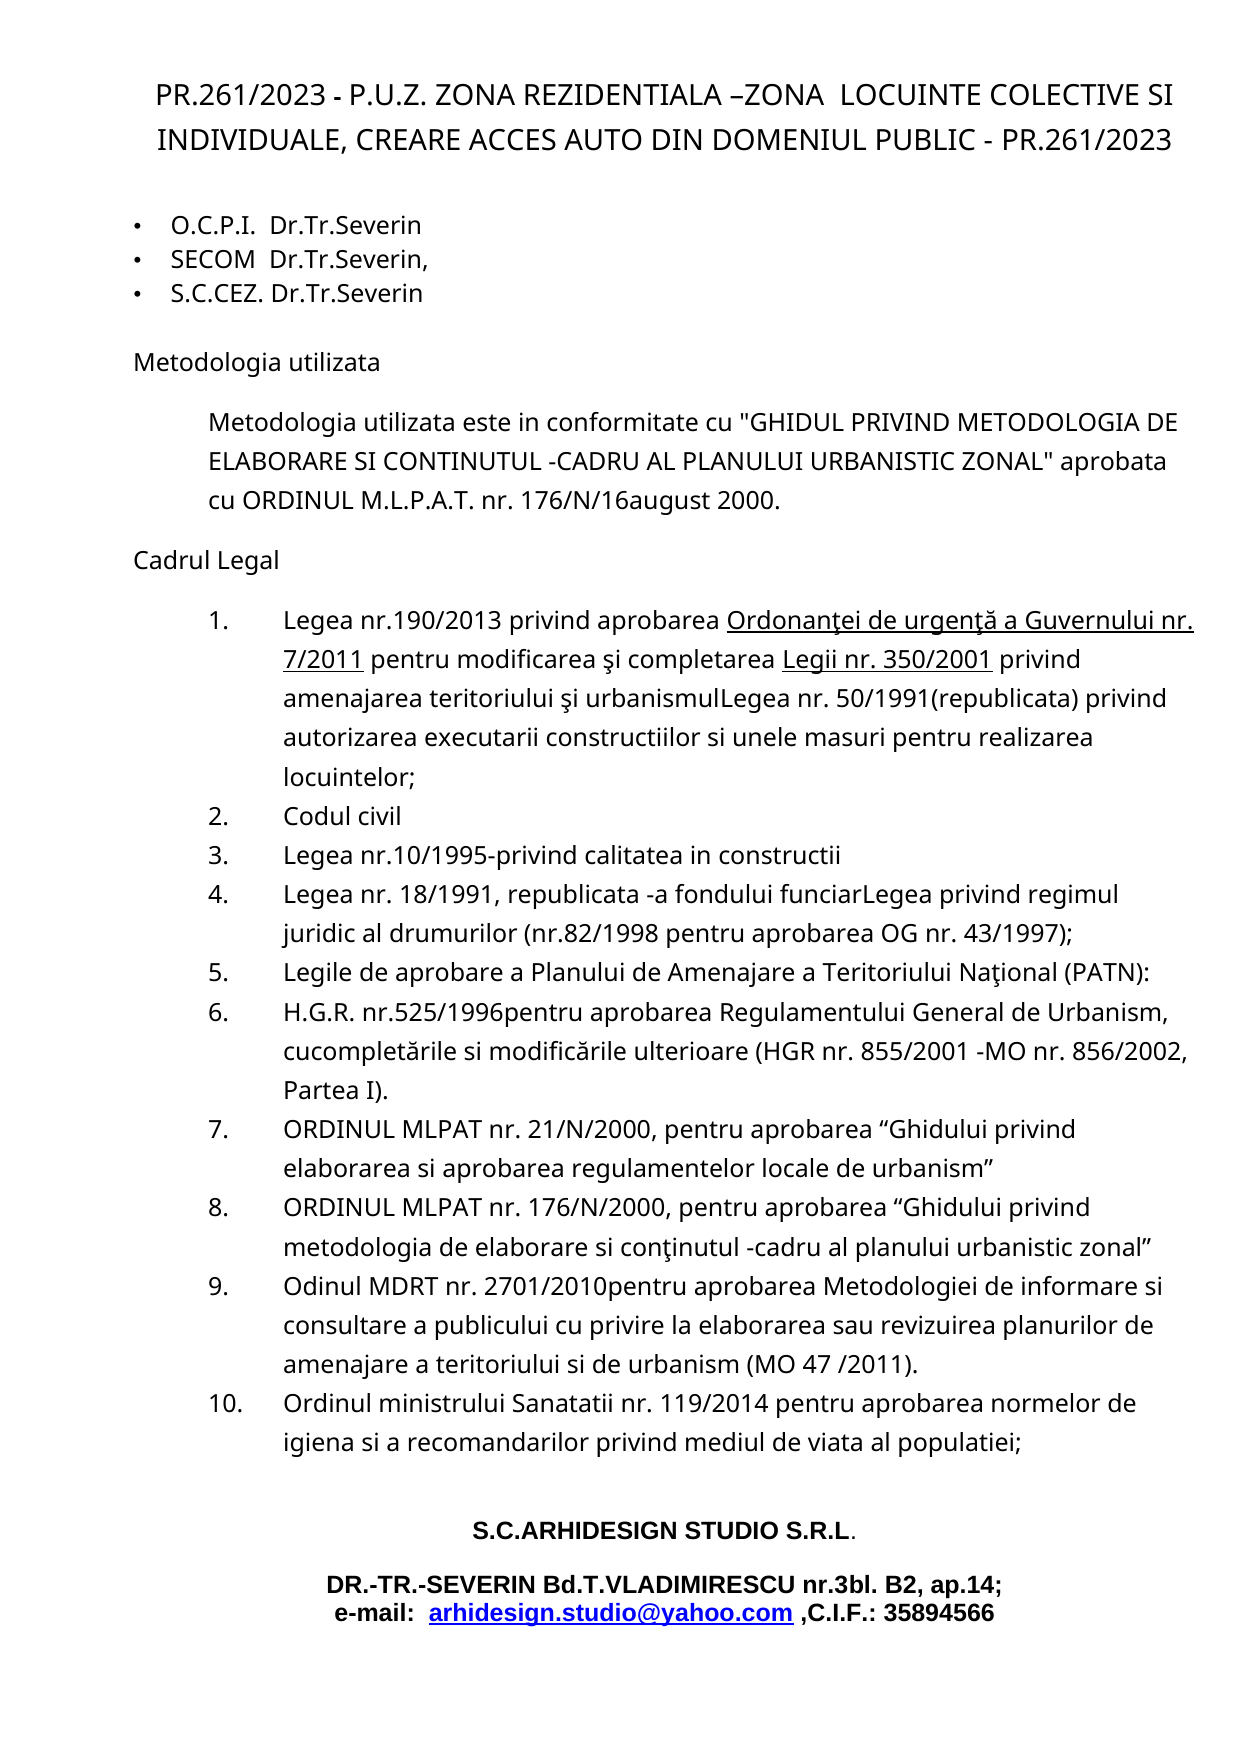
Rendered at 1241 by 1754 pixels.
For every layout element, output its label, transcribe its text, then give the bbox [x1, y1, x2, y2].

list Ordinul ministrului Sanatatii nr. 119/2014 pentru aprobarea normelor de igiena si a recomandarilor privind mediul de viata al populatiei; [208, 1386, 1196, 1459]
list Legea nr. 18/1991, republicata -a fondului funciarLegea privind regimul juridic al drumurilor (nr.82/1998 pentru aprobarea OG nr. 43/1997); [208, 877, 1196, 950]
list SECOM Dr.Tr.Severin, [133, 242, 1196, 276]
list ORDINUL MLPAT nr. 176/N/2000, pentru aprobarea “Ghidului privind metodologia de elaborare si conţinutul -cadru al planului urbanistic zonal” [208, 1190, 1196, 1263]
list Legea nr.10/1995-privind calitatea in constructii [208, 838, 1196, 872]
list Odinul MDRT nr. 2701/2010pentru aprobarea Metodologiei de informare si consultare a publicului cu privire la elaborarea sau revizuirea planurilor de amenajare a teritoriului si de urbanism (MO 47 /2011). [208, 1268, 1196, 1381]
list Codul civil [208, 798, 1196, 832]
list Metodologia utilizata este in conformitate cu "GHIDUL PRIVIND METODOLOGIA DE ELABORARE SI CONTINUTUL -CADRU AL PLANULUI URBANISTIC ZONAL" aprobata cu ORDINUL M.L.P.A.T. nr. 176/N/16august 2000. [208, 404, 1196, 517]
text Cadrul Legal [133, 543, 1196, 577]
list S.C.CEZ. Dr.Tr.Severin [133, 276, 1196, 310]
list ORDINUL MLPAT nr. 21/N/2000, pentru aprobarea “Ghidului privind elaborarea si aprobarea regulamentelor locale de urbanism” [208, 1112, 1196, 1185]
text Metodologia utilizata [133, 344, 1196, 378]
list O.C.P.I. Dr.Tr.Severin [133, 208, 1196, 242]
list Legea nr.190/2013 privind aprobarea Ordonanţei de urgenţă a Guvernului nr. 7/2011 pentru modificarea şi completarea Legii nr. 350/2001 privind amenajarea teritoriului şi urbanismulLegea nr. 50/1991(republicata) privind autorizarea executarii constructiilor si unele masuri pentru realizarea locuintelor; [208, 603, 1196, 793]
list Legile de aprobare a Planului de Amenajare a Teritoriului Naţional (PATN): [208, 955, 1196, 989]
list H.G.R. nr.525/1996pentru aprobarea Regulamentului General de Urbanism, cucompletările si modificările ulterioare (HGR nr. 855/2001 -MO nr. 856/2002, Partea I). [208, 994, 1196, 1107]
